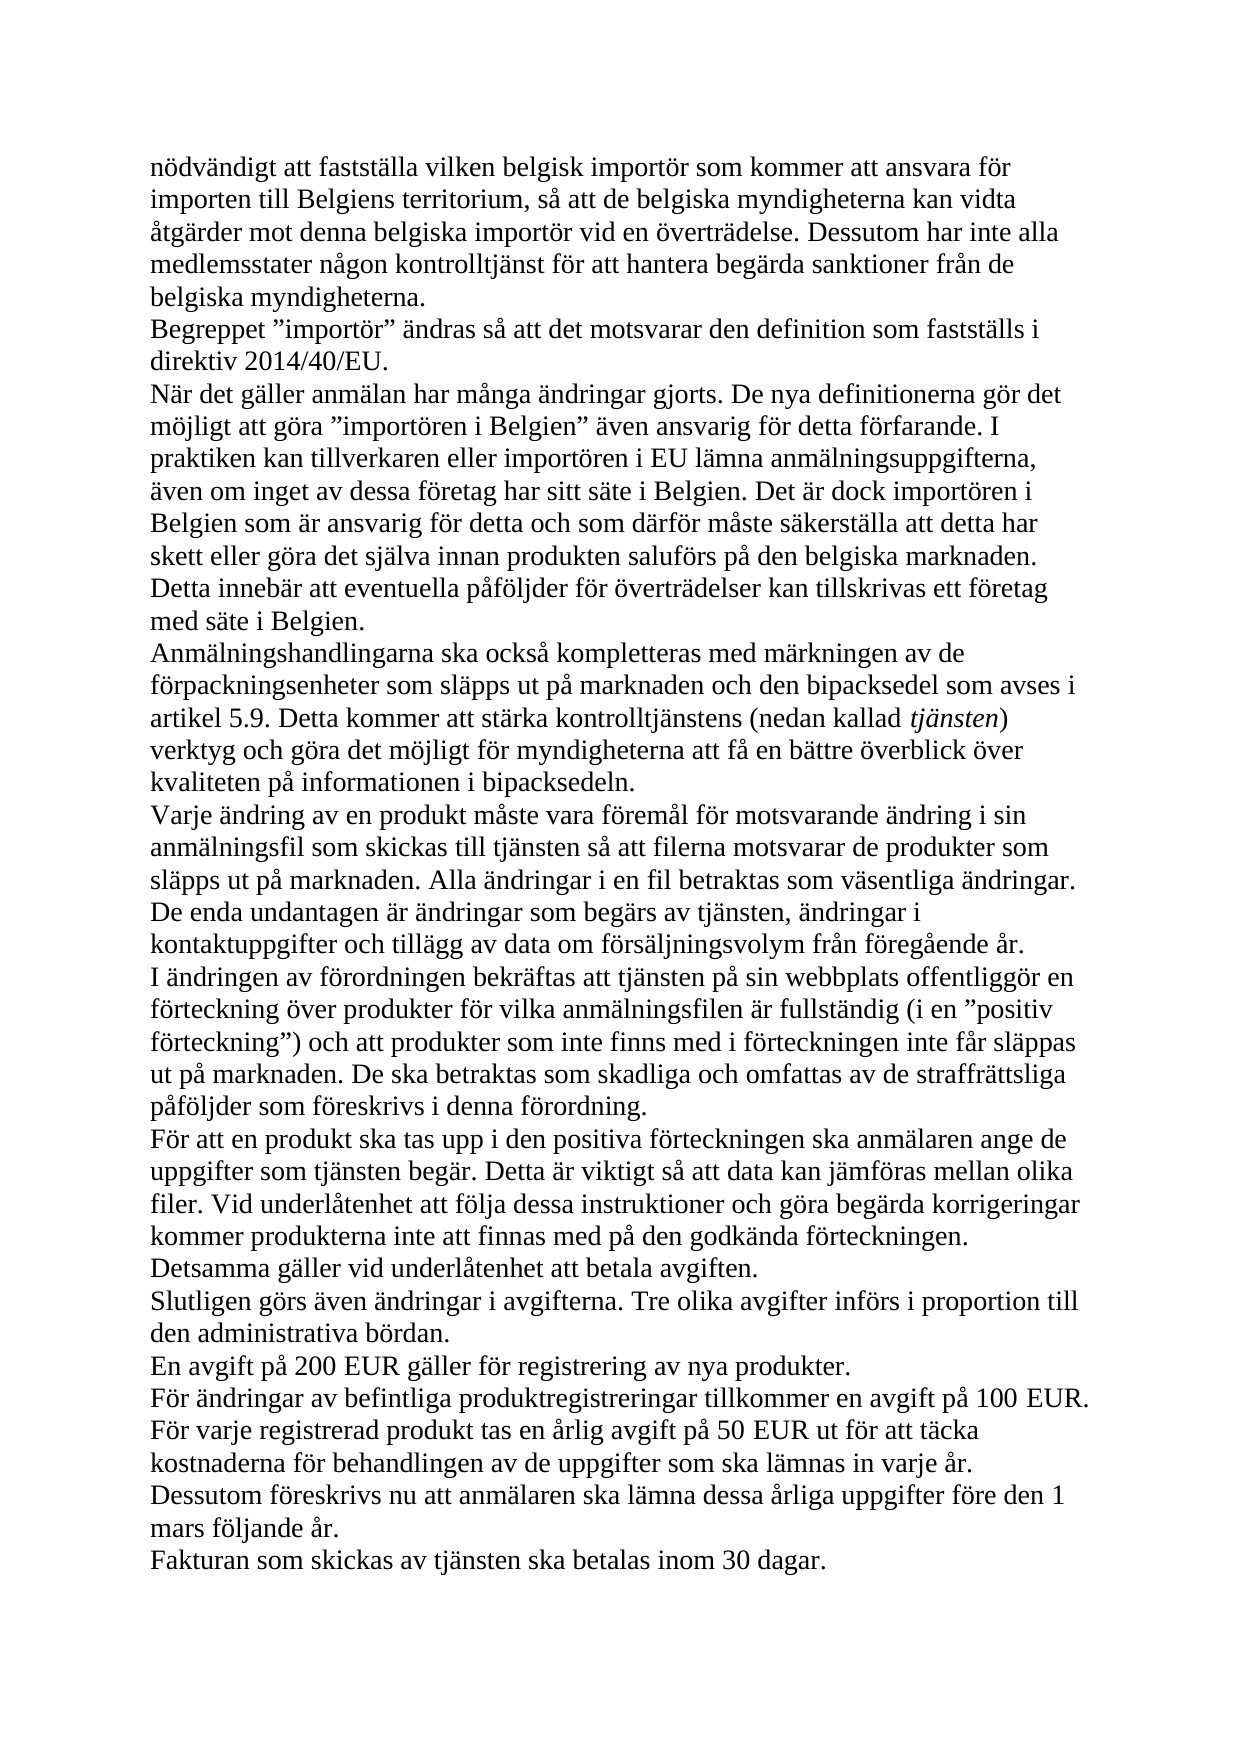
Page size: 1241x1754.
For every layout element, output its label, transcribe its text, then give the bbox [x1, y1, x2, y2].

text Begreppet ”importör” ändras så att det motsvarar den definition som fastställs i direktiv 2014/40/EU. [150, 312, 1090, 377]
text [150, 150, 1090, 312]
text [150, 377, 1090, 1575]
